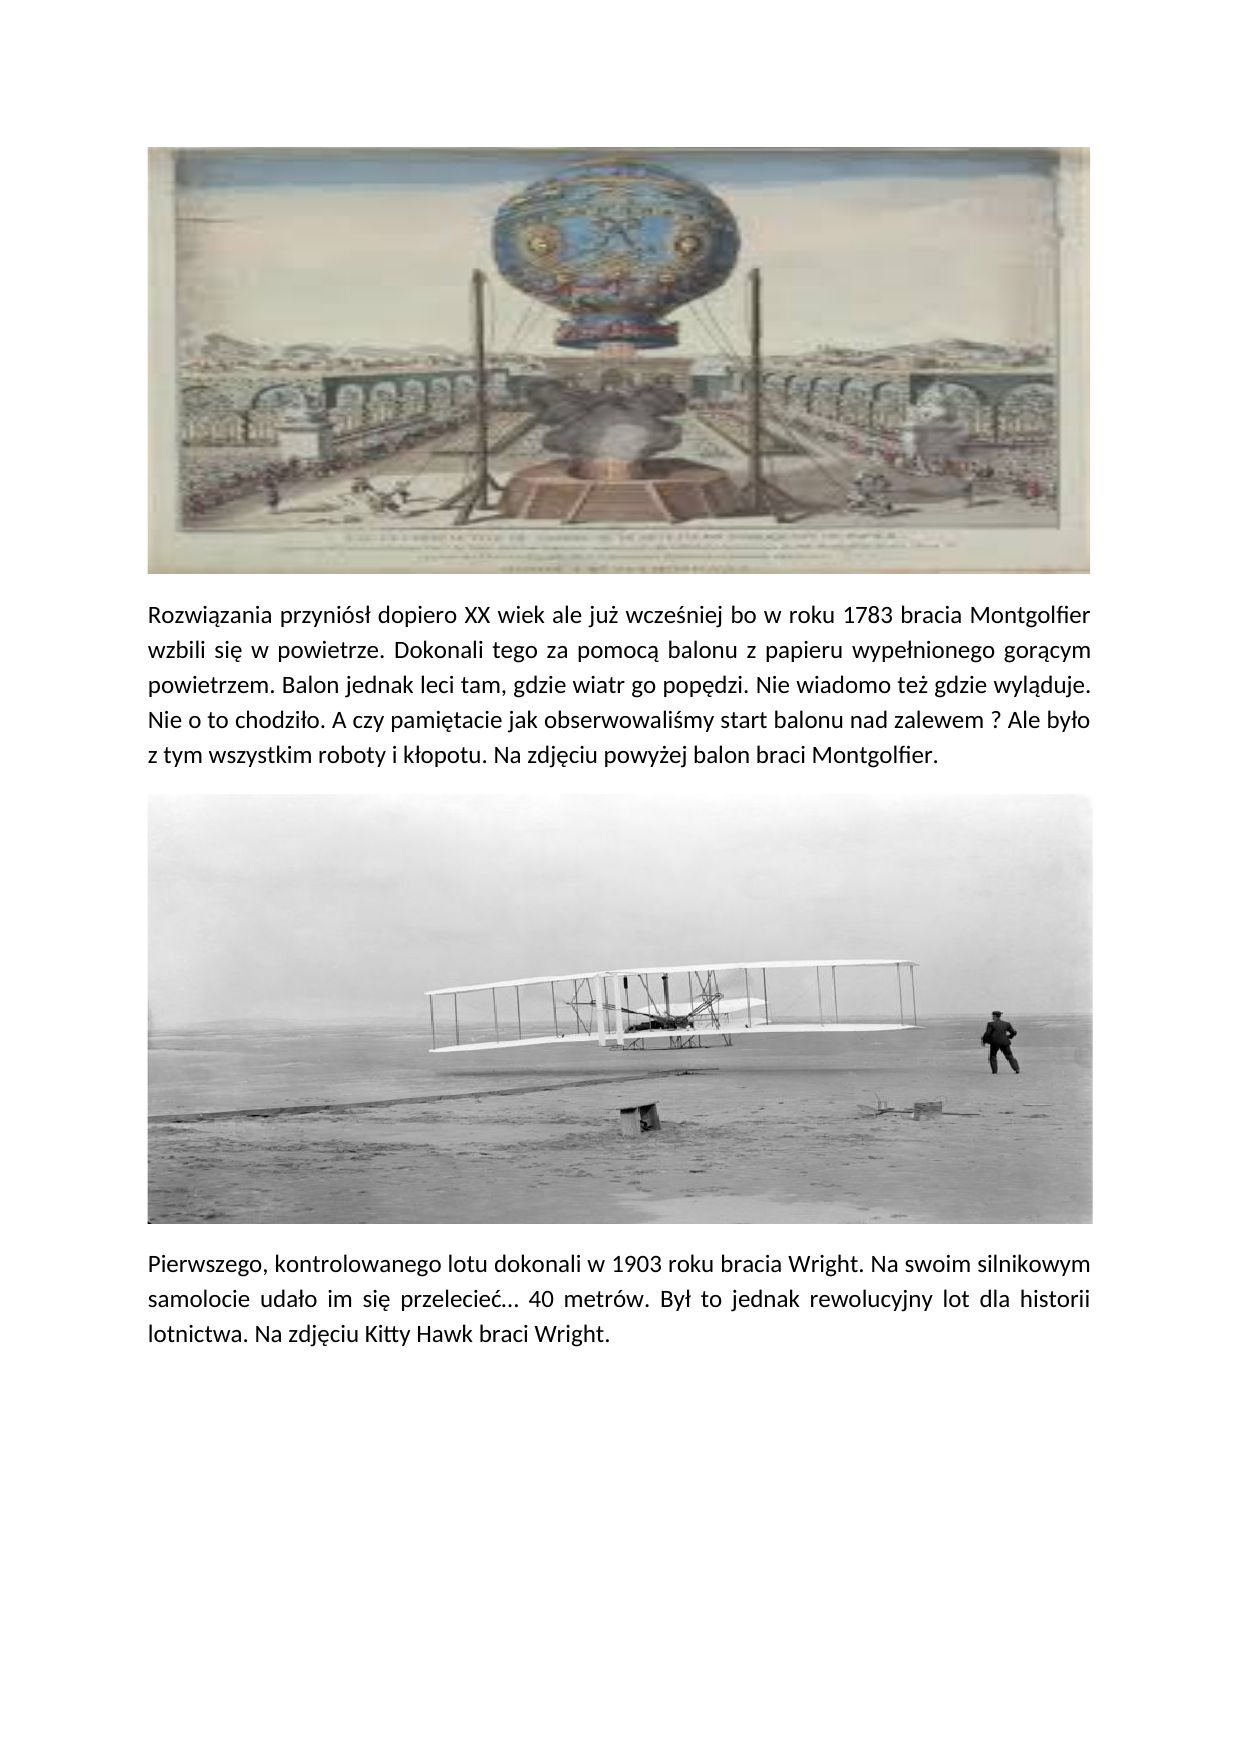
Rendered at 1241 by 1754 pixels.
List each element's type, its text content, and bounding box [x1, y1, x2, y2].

picture [147, 794, 1093, 1224]
picture [147, 147, 1091, 574]
text Rozwiązania przyniósł dopiero XX wiek ale już wcześniej bo w roku 1783 bracia Montgolfier wzbili się w powietrze. Dokonali tego za pomocą balonu z papieru wypełnionego gorącym powietrzem. Balon jednak leci tam, gdzie wiatr go popędzi. Nie wiadomo też gdzie wyląduje. Nie o to chodziło. A czy pamiętacie jak obserwowaliśmy start balonu nad zalewem ? Ale było z tym wszystkim roboty i kłopotu. Na zdjęciu powyżej balon braci Montgolfier. [148, 599, 1093, 769]
text Pierwszego, kontrolowanego lotu dokonali w 1903 roku bracia Wright. Na swoim silnikowym samolocie udało im się przelecieć… 40 metrów. Był to jednak rewolucyjny lot dla historii lotnictwa. Na zdjęciu Kitty Hawk braci Wright. [148, 1248, 1093, 1349]
